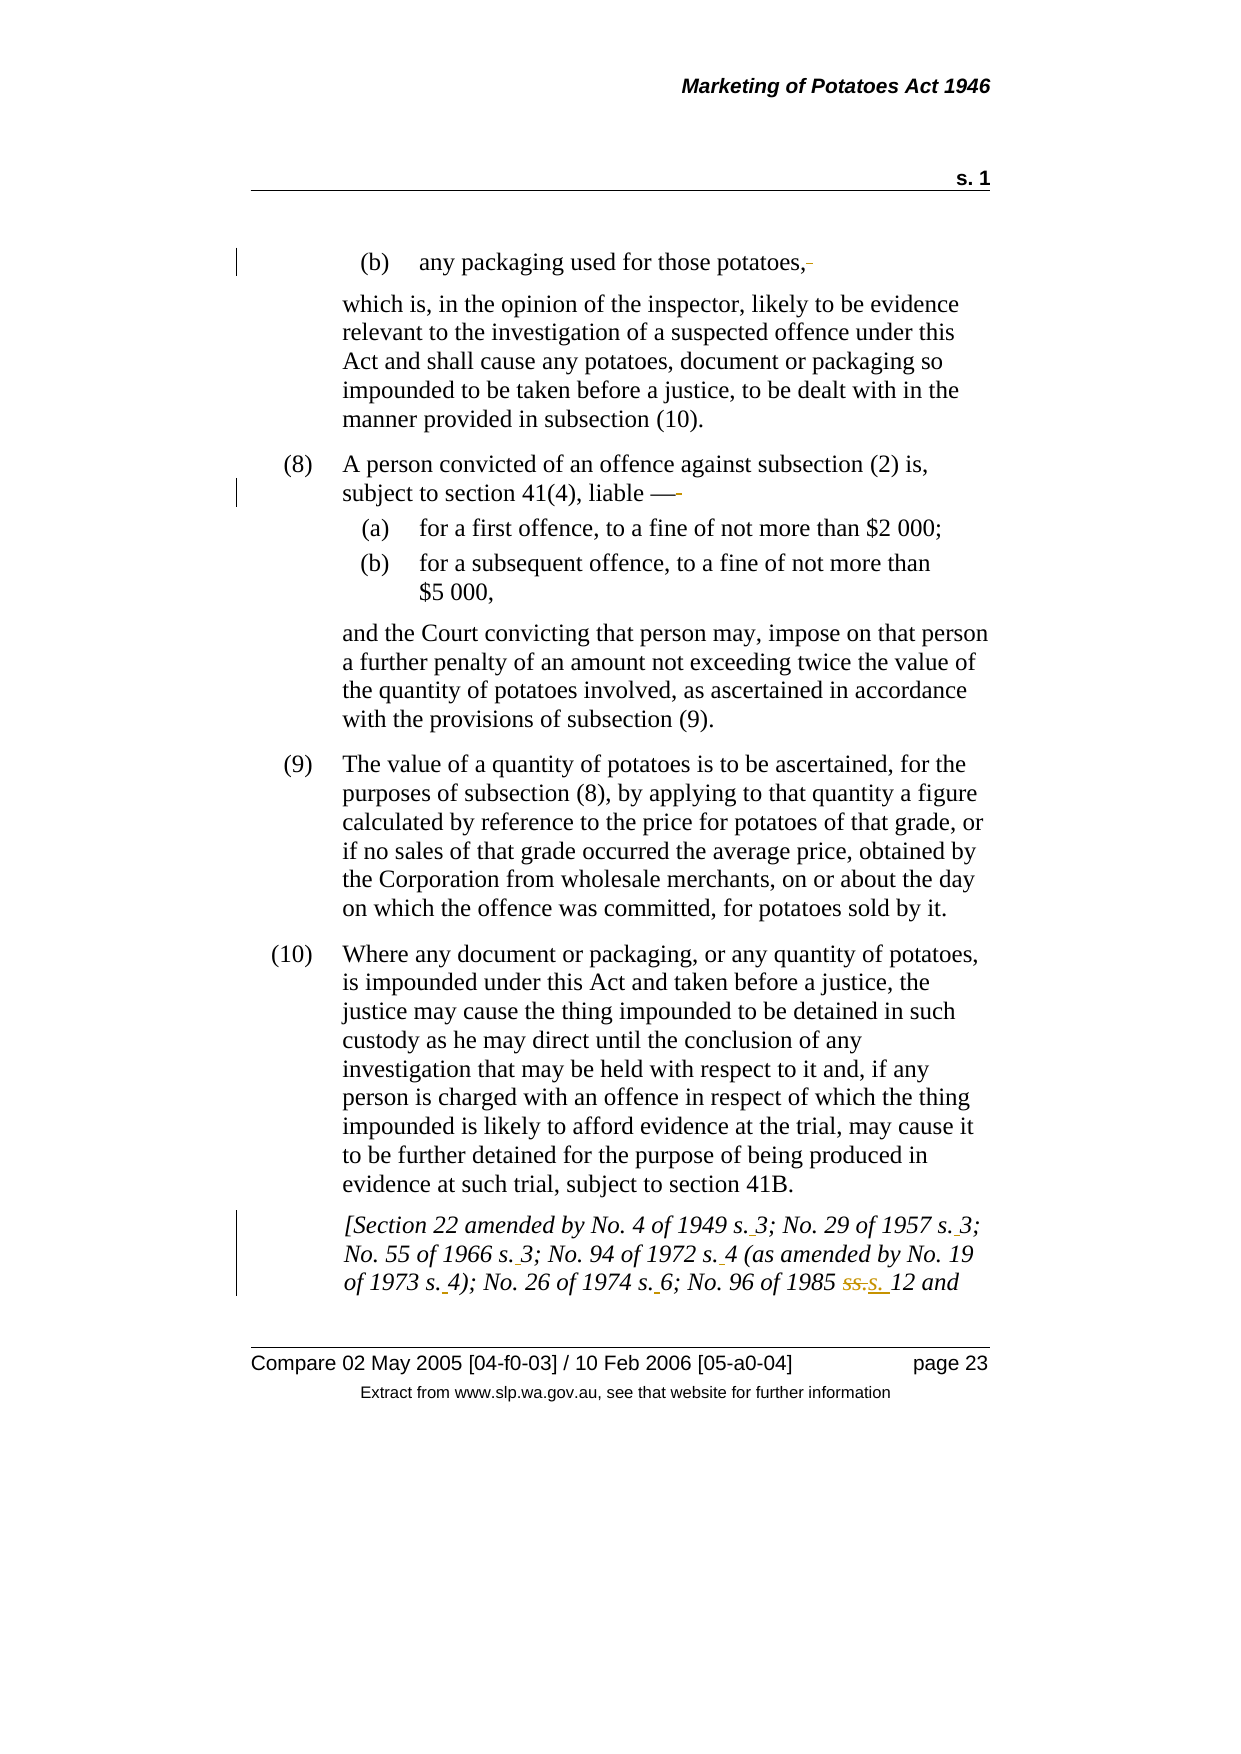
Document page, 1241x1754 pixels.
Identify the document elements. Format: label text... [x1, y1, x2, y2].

text (b) any packaging used for those potatoes, [251, 247, 990, 276]
text (b) for a subsequent offence, to a fine of not more than $5 000, [251, 548, 990, 605]
text (10) Where any document or packaging, or any quantity of potatoes, is impounded under this Act and taken before a justice, the justice may cause the thing impounded to be detained in such custody as he may direct until the conclusion of any investigation that may be held with respect to it and, if any person is charged with an offence in respect of which the thing impounded is likely to afford evidence at the trial, may cause it to be further detained for the purpose of being produced in evidence at such trial, subject to section 41B. [251, 939, 990, 1197]
text (a) for a first offence, to a fine of not more than $2 000; [251, 513, 990, 542]
text (8) A person convicted of an offence against subsection (2) is, subject to section 41(4), liable — [251, 449, 990, 507]
text which is, in the opinion of the inspector, likely to be evidence relevant to the investigation of a suspected offence under this Act and shall cause any potatoes, document or packaging so impounded to be taken before a justice, to be dealt with in the manner provided in subsection (10). [251, 289, 990, 432]
text and the Court convicting that person may, impose on that person a further penalty of an amount not exceeding twice the value of the quantity of potatoes involved, as ascertained in accordance with the provisions of subsection (9). [251, 618, 990, 733]
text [251, 1210, 990, 1296]
text (9) The value of a quantity of potatoes is to be ascertained, for the purposes of subsection (8), by applying to that quantity a figure calculated by reference to the price for potatoes of that grade, or if no sales of that grade occurred the average price, obtained by the Corporation from wholesale merchants, on or about the day on which the offence was committed, for potatoes sold by it. [251, 749, 990, 922]
